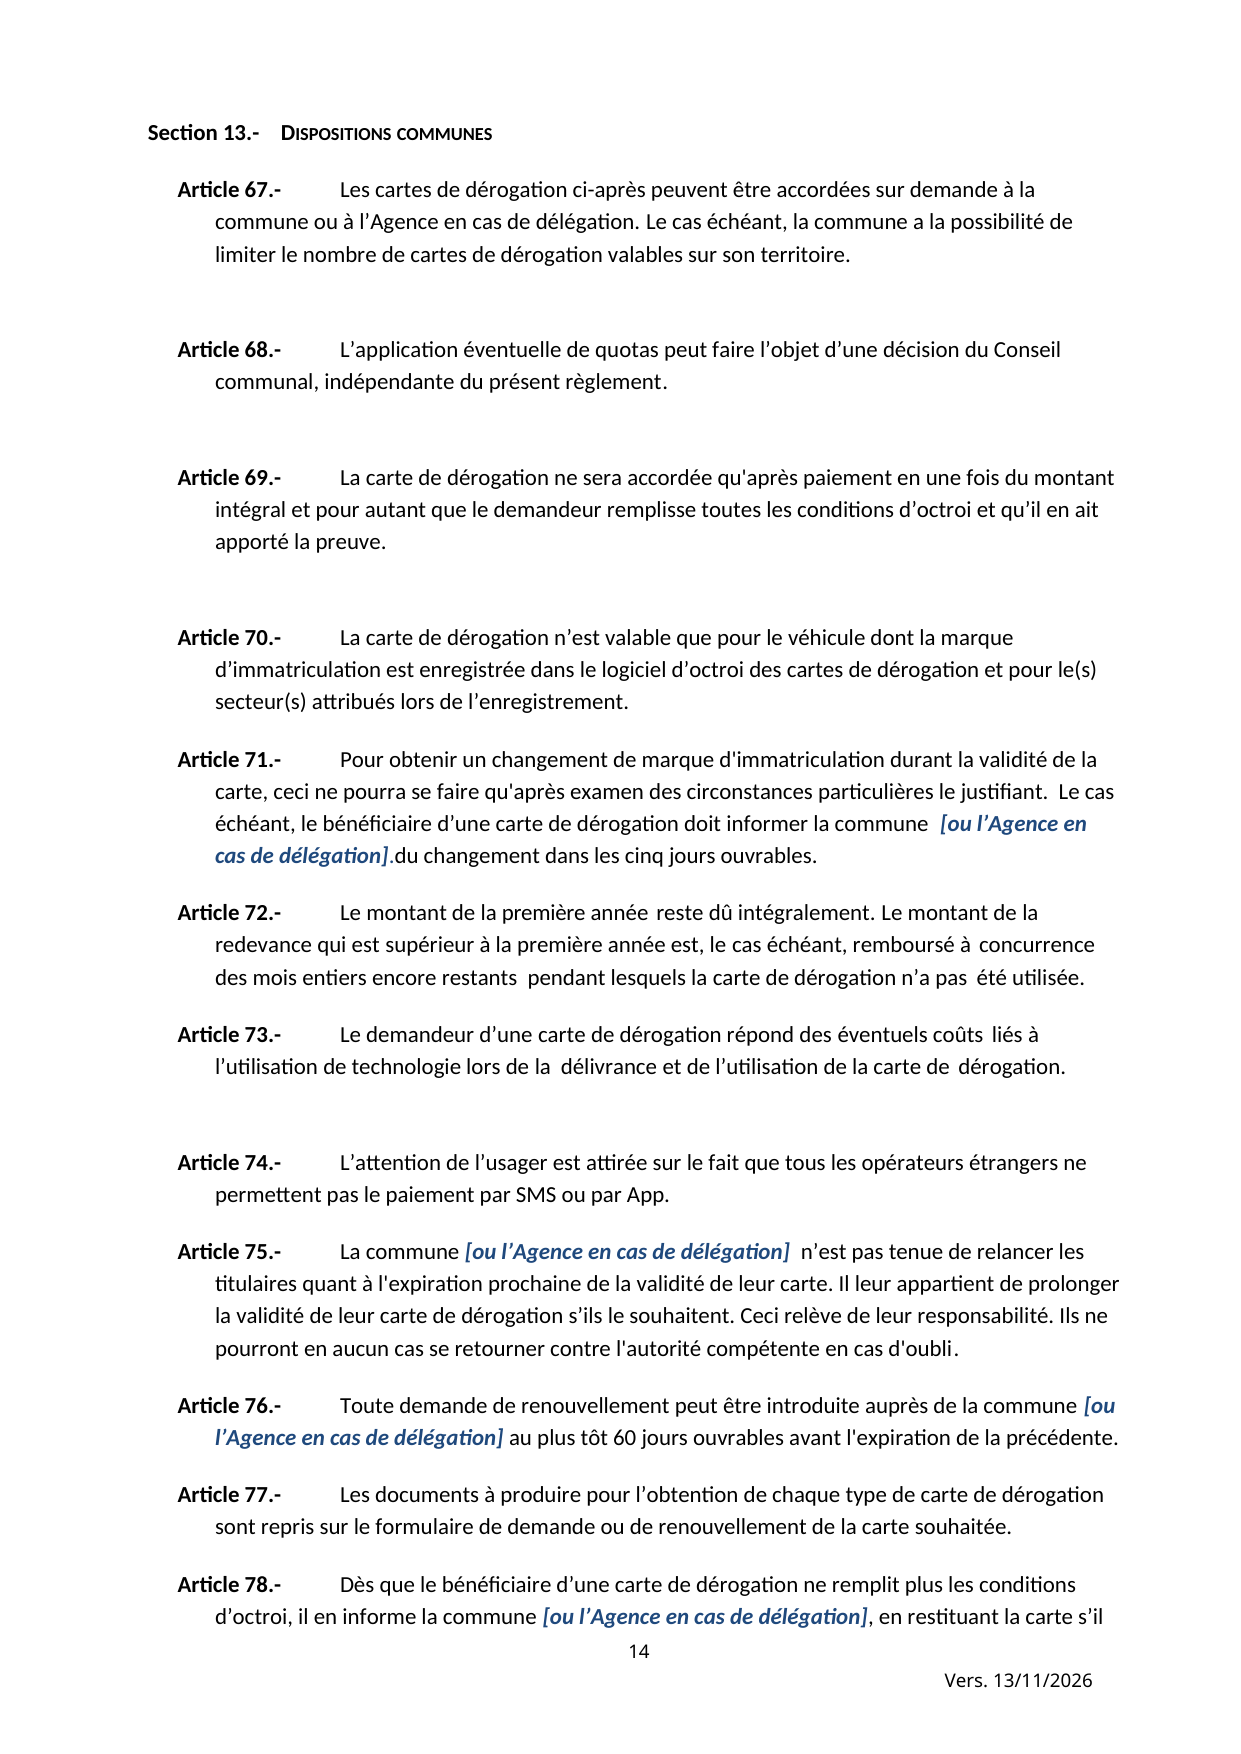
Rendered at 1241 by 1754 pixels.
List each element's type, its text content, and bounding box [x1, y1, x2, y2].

subtitle Pour obtenir un changement de marque d'immatriculation durant la validité de la carte, ceci ne pourra se faire qu'après examen des circonstances particulières le justifiant. Le cas échéant, le bénéficiaire d’une carte de dérogation doit informer la commune [ou l’Agence en cas de délégation].du changement dans les cinq jours ouvrables. [177, 745, 1122, 869]
subtitle Les cartes de dérogation ci-après peuvent être accordées sur demande à la commune ou à l’Agence en cas de délégation. Le cas échéant, la commune a la possibilité de limiter le nombre de cartes de dérogation valables sur son territoire. [177, 175, 1122, 268]
subtitle Les documents à produire pour l’obtention de chaque type de carte de dérogation sont repris sur le formulaire de demande ou de renouvellement de la carte souhaitée. [177, 1480, 1122, 1541]
subtitle La carte de dérogation ne sera accordée qu'après paiement en une fois du montant intégral et pour autant que le demandeur remplisse toutes les conditions d’octroi et qu’il en ait apporté la preuve. [177, 463, 1122, 556]
subtitle La commune [ou l’Agence en cas de délégation] n’est pas tenue de relancer les titulaires quant à l'expiration prochaine de la validité de leur carte. Il leur appartient de prolonger la validité de leur carte de dérogation s’ils le souhaitent. Ceci relève de leur responsabilité. Ils ne pourront en aucun cas se retourner contre l'autorité compétente en cas d'oubli. [177, 1237, 1122, 1362]
subtitle Toute demande de renouvellement peut être introduite auprès de la commune [ou l’Agence en cas de délégation] au plus tôt 60 jours ouvrables avant l'expiration de la précédente. [177, 1391, 1122, 1451]
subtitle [177, 1570, 1122, 1630]
subtitle L’attention de l’usager est attirée sur le fait que tous les opérateurs étrangers ne permettent pas le paiement par SMS ou par App. [177, 1148, 1122, 1208]
subtitle Le montant de la première année reste dû intégralement. Le montant de la redevance qui est supérieur à la première année est, le cas échéant, remboursé à concurrence des mois entiers encore restants pendant lesquels la carte de dérogation n’a pas été utilisée. [177, 898, 1122, 991]
subtitle La carte de dérogation n’est valable que pour le véhicule dont la marque d’immatriculation est enregistrée dans le logiciel d’octroi des cartes de dérogation et pour le(s) secteur(s) attribués lors de l’enregistrement. [177, 623, 1122, 716]
subtitle Le demandeur d’une carte de dérogation répond des éventuels coûts liés à l’utilisation de technologie lors de la délivrance et de l’utilisation de la carte de dérogation. [177, 1020, 1122, 1080]
subtitle L’application éventuelle de quotas peut faire l’objet d’une décision du Conseil communal, indépendante du présent règlement. [177, 335, 1122, 396]
subtitle Dispositions communes [148, 118, 1122, 146]
